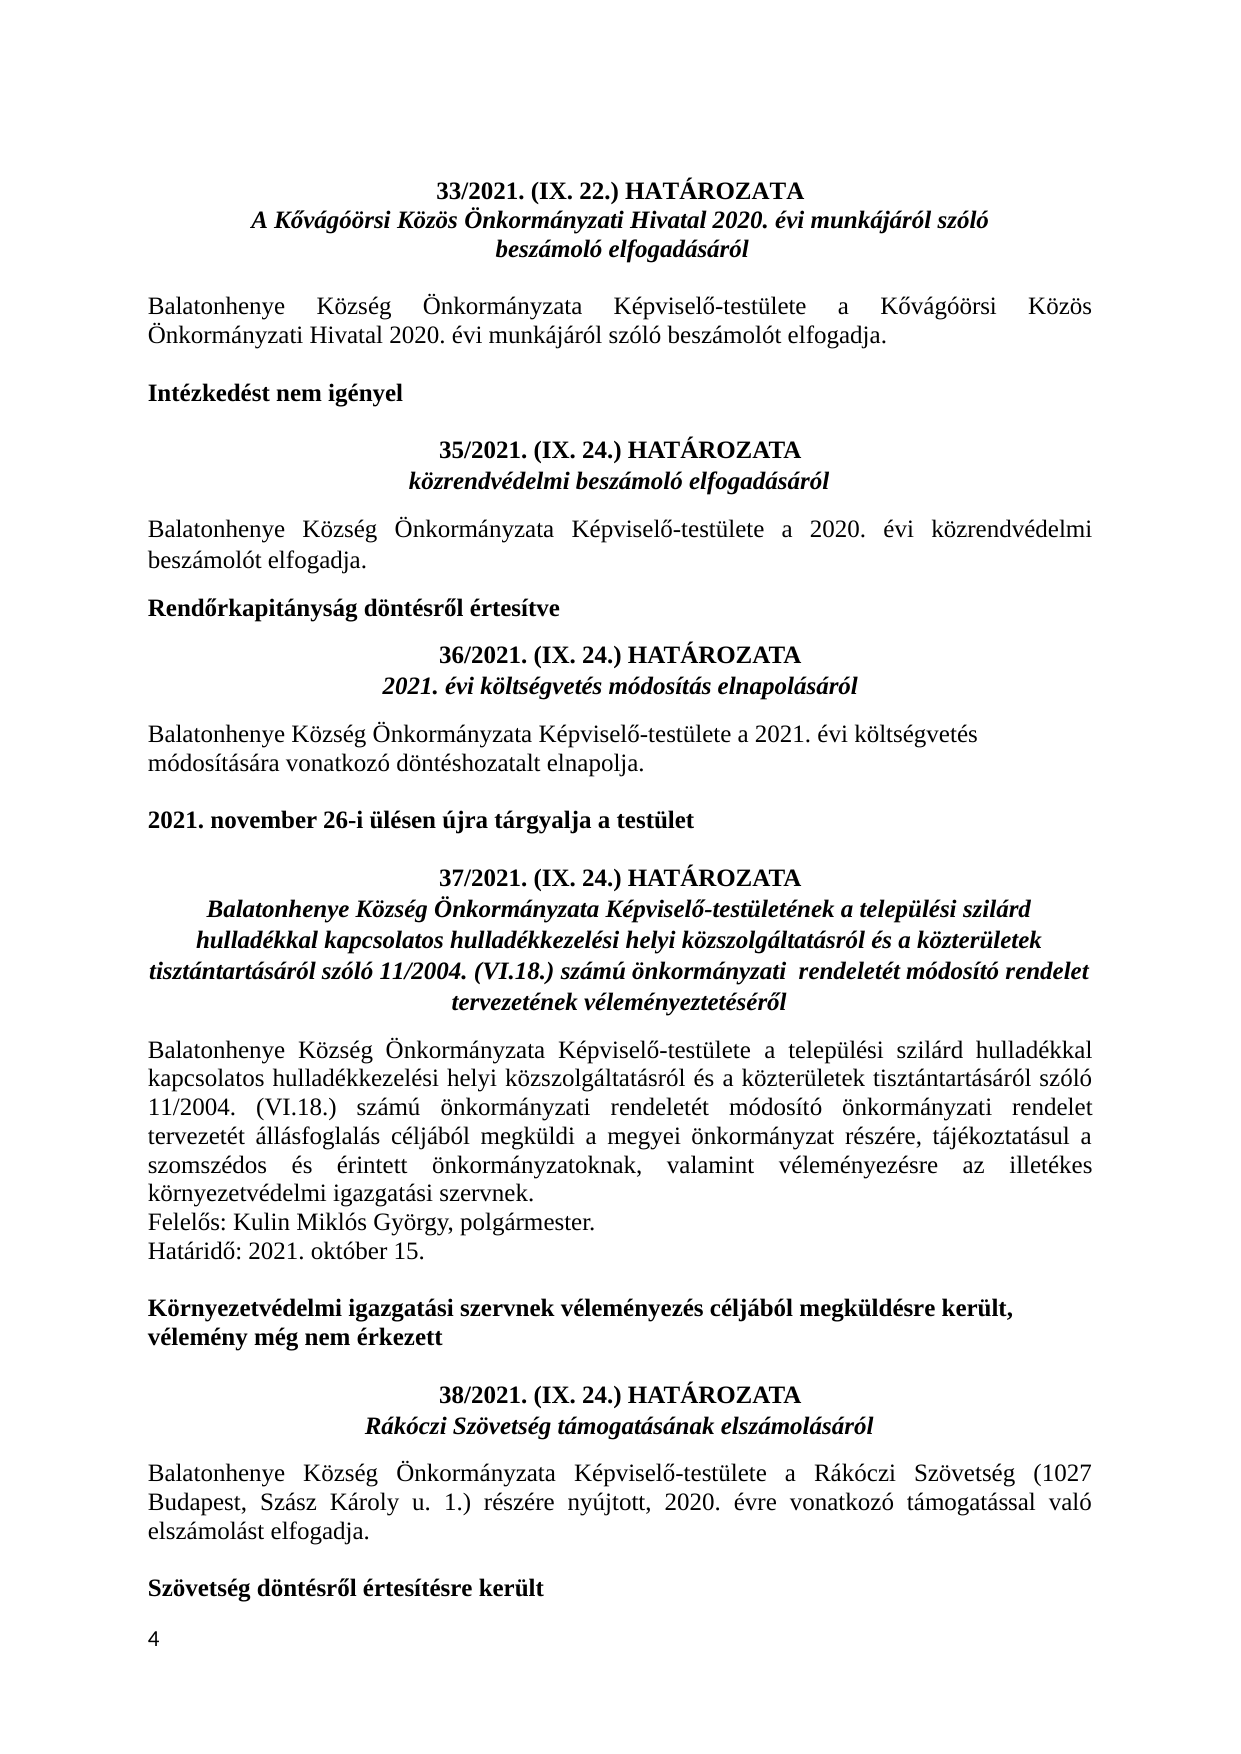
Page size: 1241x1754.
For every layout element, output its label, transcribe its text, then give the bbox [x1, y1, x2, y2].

text Környezetvédelmi igazgatási szervnek véleményezés céljából megküldésre került, vélemény még nem érkezett [148, 1293, 1093, 1351]
text 2021. november 26-i ülésen újra tárgyalja a testület [148, 805, 1093, 834]
text Felelős: Kulin Miklós György, polgármester. Határidő: 2021. október 15. [148, 1207, 1093, 1265]
text Balatonhenye Község Önkormányzata Képviselő-testülete a Kővágóörsi Közös Önkormányzati Hivatal 2020. évi munkájáról szóló beszámolót elfogadja. [148, 291, 1093, 349]
text A Kővágóörsi Közös Önkormányzati Hivatal 2020. évi munkájáról szóló beszámoló elfogadásáról [148, 205, 1093, 263]
text Balatonhenye Község Önkormányzata Képviselő-testülete a 2020. évi közrendvédelmi beszámolót elfogadja. [148, 514, 1093, 574]
text 35/2021. (IX. 24.) HATÁROZATA közrendvédelmi beszámoló elfogadásáról [148, 435, 1093, 495]
text 36/2021. (IX. 24.) HATÁROZATA 2021. évi költségvetés módosítás elnapolásáról [148, 640, 1093, 700]
text Balatonhenye Község Önkormányzata Képviselő-testülete a települési szilárd hulladékkal kapcsolatos hulladékkezelési helyi közszolgáltatásról és a közterületek tisztántartásáról szóló 11/2004. (VI.18.) számú önkormányzati rendeletét módosító önkormányzati rendelet tervezetét állásfoglalás céljából megküldi a megyei önkormányzat részére, tájékoztatásul a szomszédos és érintett önkormányzatoknak, valamint véleményezésre az illetékes környezetvédelmi igazgatási szervnek. [148, 1035, 1093, 1207]
text 37/2021. (IX. 24.) HATÁROZATA Balatonhenye Község Önkormányzata Képviselő-testületének a települési szilárd hulladékkal kapcsolatos hulladékkezelési helyi közszolgáltatásról és a közterületek tisztántartásáról szóló 11/2004. (VI.18.) számú önkormányzati rendeletét módosító rendelet tervezetének véleményeztetéséről [148, 863, 1093, 1016]
text Intézkedést nem igényel [148, 378, 1093, 406]
text Balatonhenye Község Önkormányzata Képviselő-testülete a Rákóczi Szövetség (1027 Budapest, Szász Károly u. 1.) részére nyújtott, 2020. évre vonatkozó támogatással való elszámolást elfogadja. [148, 1458, 1093, 1545]
text Balatonhenye Község Önkormányzata Képviselő-testülete a 2021. évi költségvetés módosítására vonatkozó döntéshozatalt elnapolja. [148, 719, 1093, 777]
text 33/2021. (IX. 22.) HATÁROZATA [148, 176, 1093, 205]
text 38/2021. (IX. 24.) HATÁROZATA Rákóczi Szövetség támogatásának elszámolásáról [148, 1380, 1093, 1439]
text Rendőrkapitányság döntésről értesítve [148, 593, 1093, 621]
text Szövetség döntésről értesítésre került [148, 1573, 1093, 1602]
